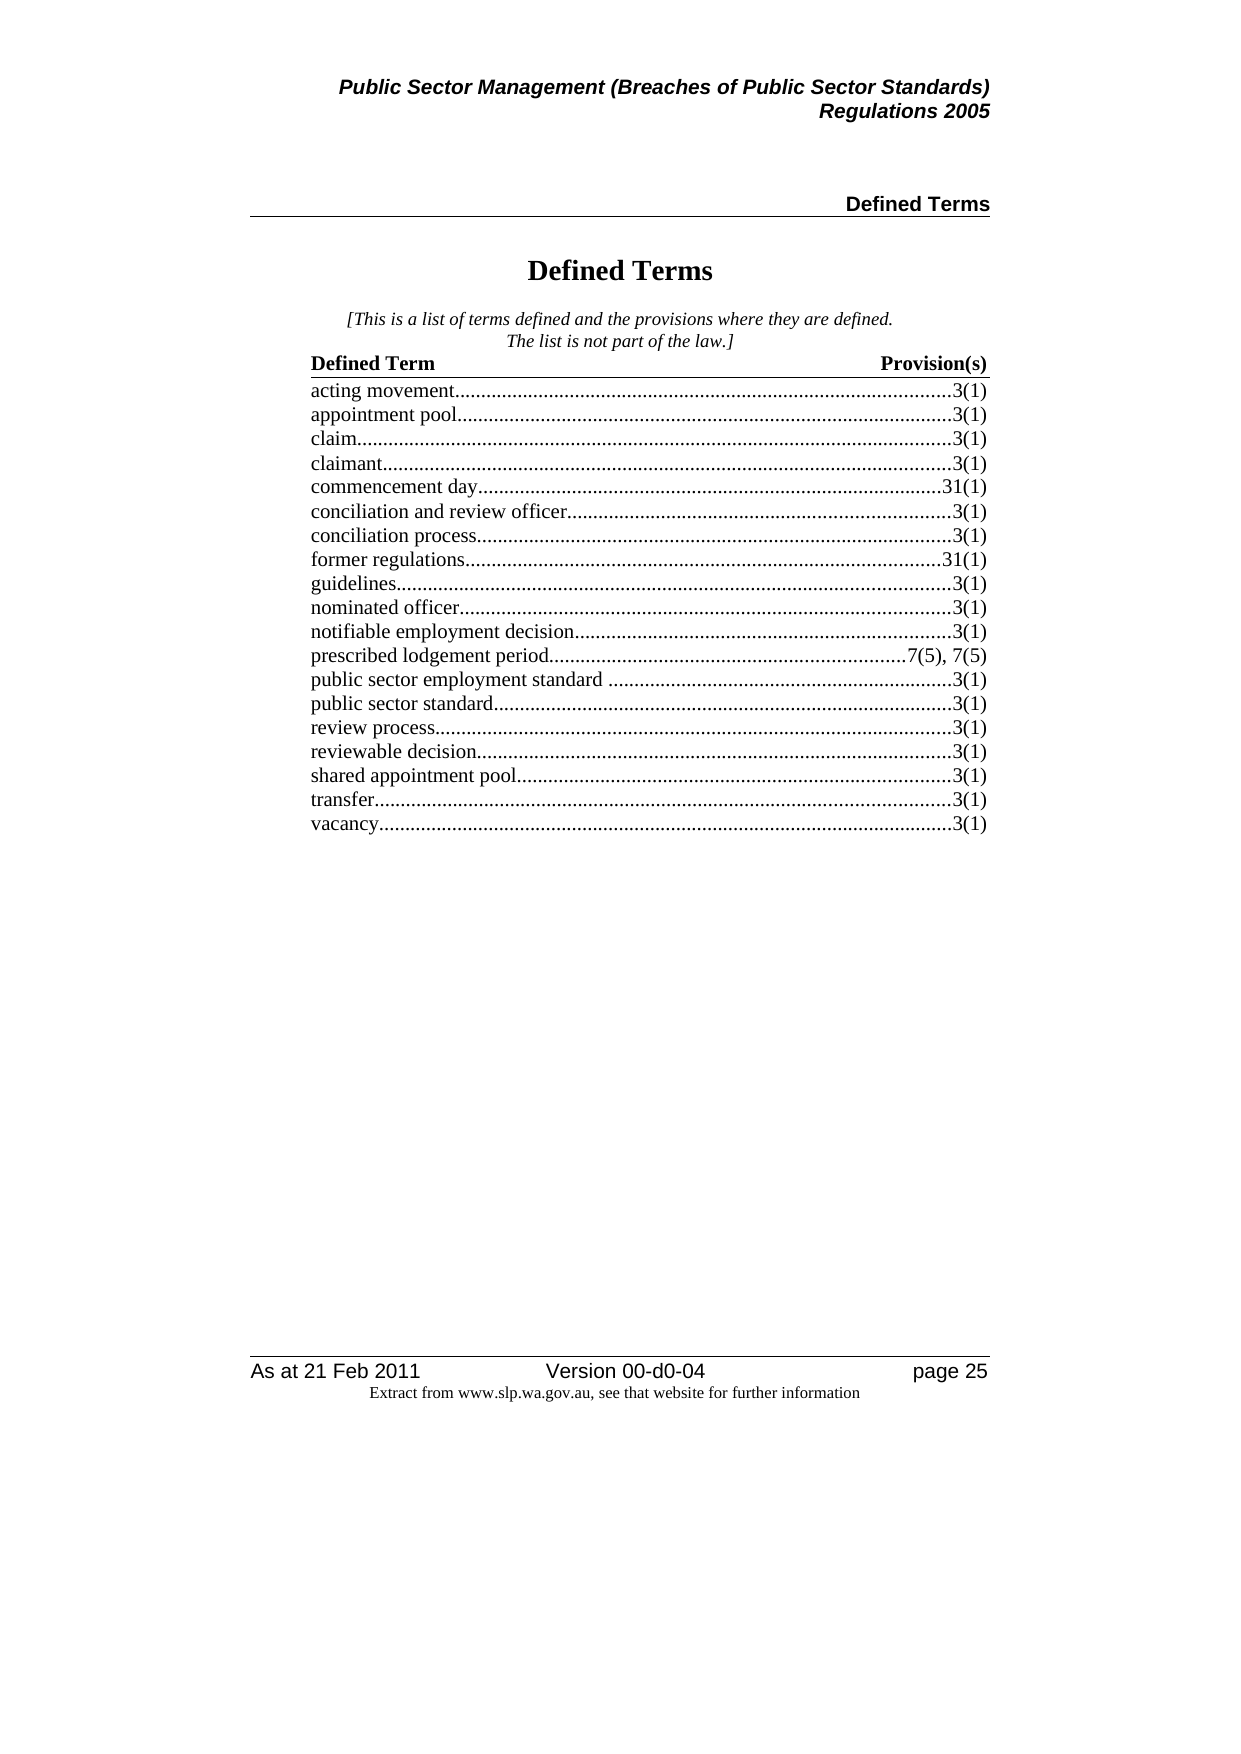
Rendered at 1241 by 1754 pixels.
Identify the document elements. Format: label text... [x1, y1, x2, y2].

text nominated officer 3(1) [311, 595, 929, 619]
text former regulations 31(1) [311, 547, 929, 571]
text notifiable employment decision 3(1) [311, 619, 929, 643]
text conciliation and review officer 3(1) [311, 498, 929, 523]
text commencement day 31(1) [311, 474, 929, 498]
text vacancy 3(1) [311, 811, 929, 835]
text public sector employment standard 3(1) [311, 667, 929, 691]
text acting movement 3(1) [311, 378, 929, 402]
text review process 3(1) [311, 715, 929, 739]
text public sector standard 3(1) [311, 691, 929, 715]
text prescribed lodgement period 7(5), 7(5) [311, 643, 929, 667]
subtitle Defined Terms [250, 253, 990, 286]
text claimant 3(1) [311, 450, 929, 474]
text appointment pool 3(1) [311, 402, 929, 426]
text reviewable decision 3(1) [311, 739, 929, 763]
text Defined Term Provision(s) [311, 351, 990, 377]
text transfer 3(1) [311, 787, 929, 811]
text [This is a list of terms defined and the provisions where they are defined. The list is not part of the law.] [339, 308, 901, 351]
text conciliation process 3(1) [311, 523, 929, 547]
text claim 3(1) [311, 426, 929, 450]
text shared appointment pool 3(1) [311, 763, 929, 787]
text guidelines 3(1) [311, 571, 929, 595]
